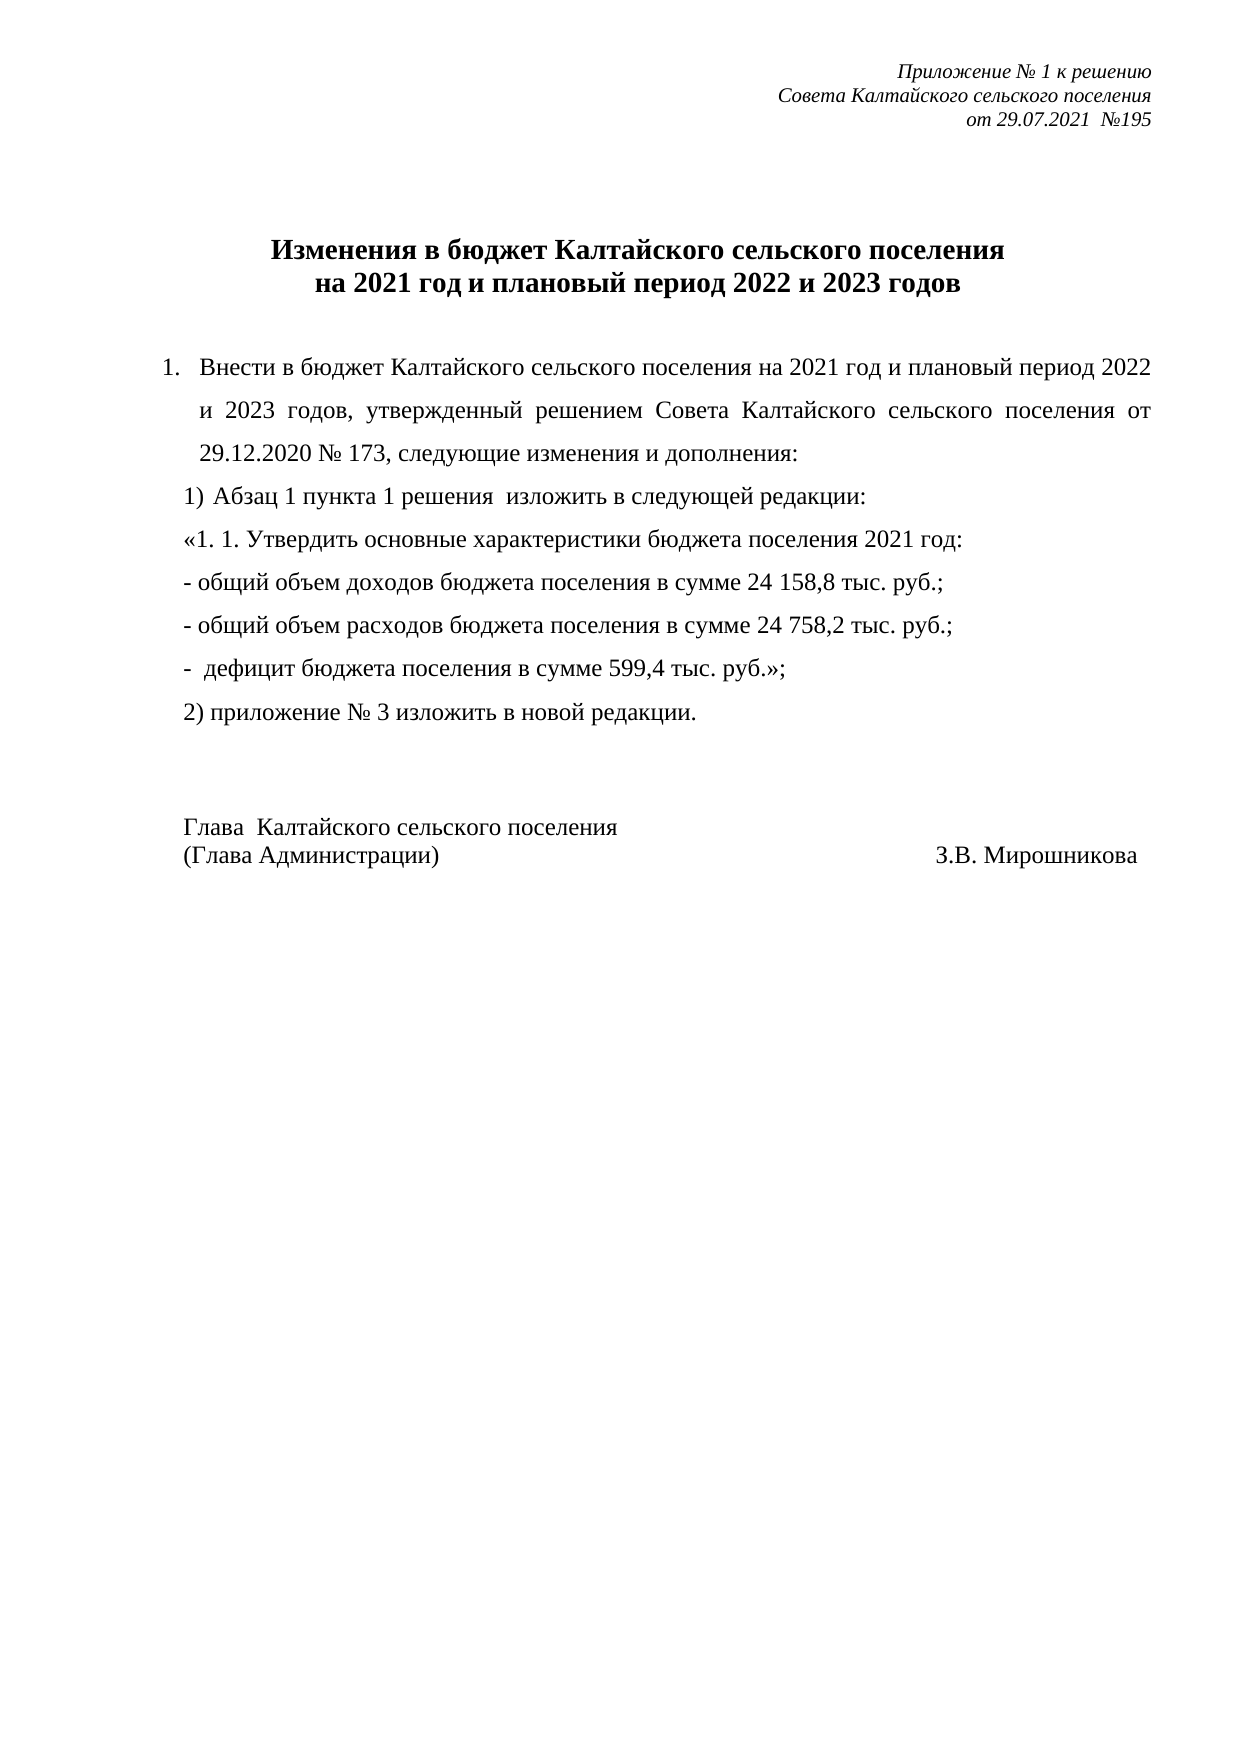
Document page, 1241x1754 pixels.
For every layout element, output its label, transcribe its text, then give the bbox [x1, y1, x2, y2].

text на 2021 год и плановый период 2022 и 2023 годов [124, 265, 1152, 299]
text 2) приложение № 3 изложить в новой редакции. [183, 697, 1152, 725]
text от 29.07.2021 №195 [847, 107, 1152, 131]
text Глава Калтайского сельского поселения [124, 812, 1152, 840]
text Приложение № 1 к решению [124, 59, 1152, 83]
list Внести в бюджет Калтайского сельского поселения на 2021 год и плановый период 2022 и 2023 годов, утвержденный решением Совета Калтайского сельского поселения от 29.12.2020 № 173, следующие изменения и дополнения: [162, 352, 1152, 467]
text Изменения в бюджет Калтайского сельского поселения [124, 232, 1152, 265]
text (Глава Администрации) З.В. Мирошникова [124, 840, 1152, 869]
list Абзац 1 пункта 1 решения изложить в следующей редакции: [183, 481, 1152, 510]
text Совета Калтайского сельского поселения [124, 83, 1152, 107]
text - дефицит бюджета поселения в сумме 599,4 тыс. руб.»; [183, 653, 1152, 682]
text - общий объем доходов бюджета поселения в сумме 24 158,8 тыс. руб.; [183, 567, 1152, 596]
text «1. 1. Утвердить основные характеристики бюджета поселения 2021 год: [183, 524, 1152, 553]
list - общий объем расходов бюджета поселения в сумме 24 758,2 тыс. руб.; [183, 610, 1152, 639]
